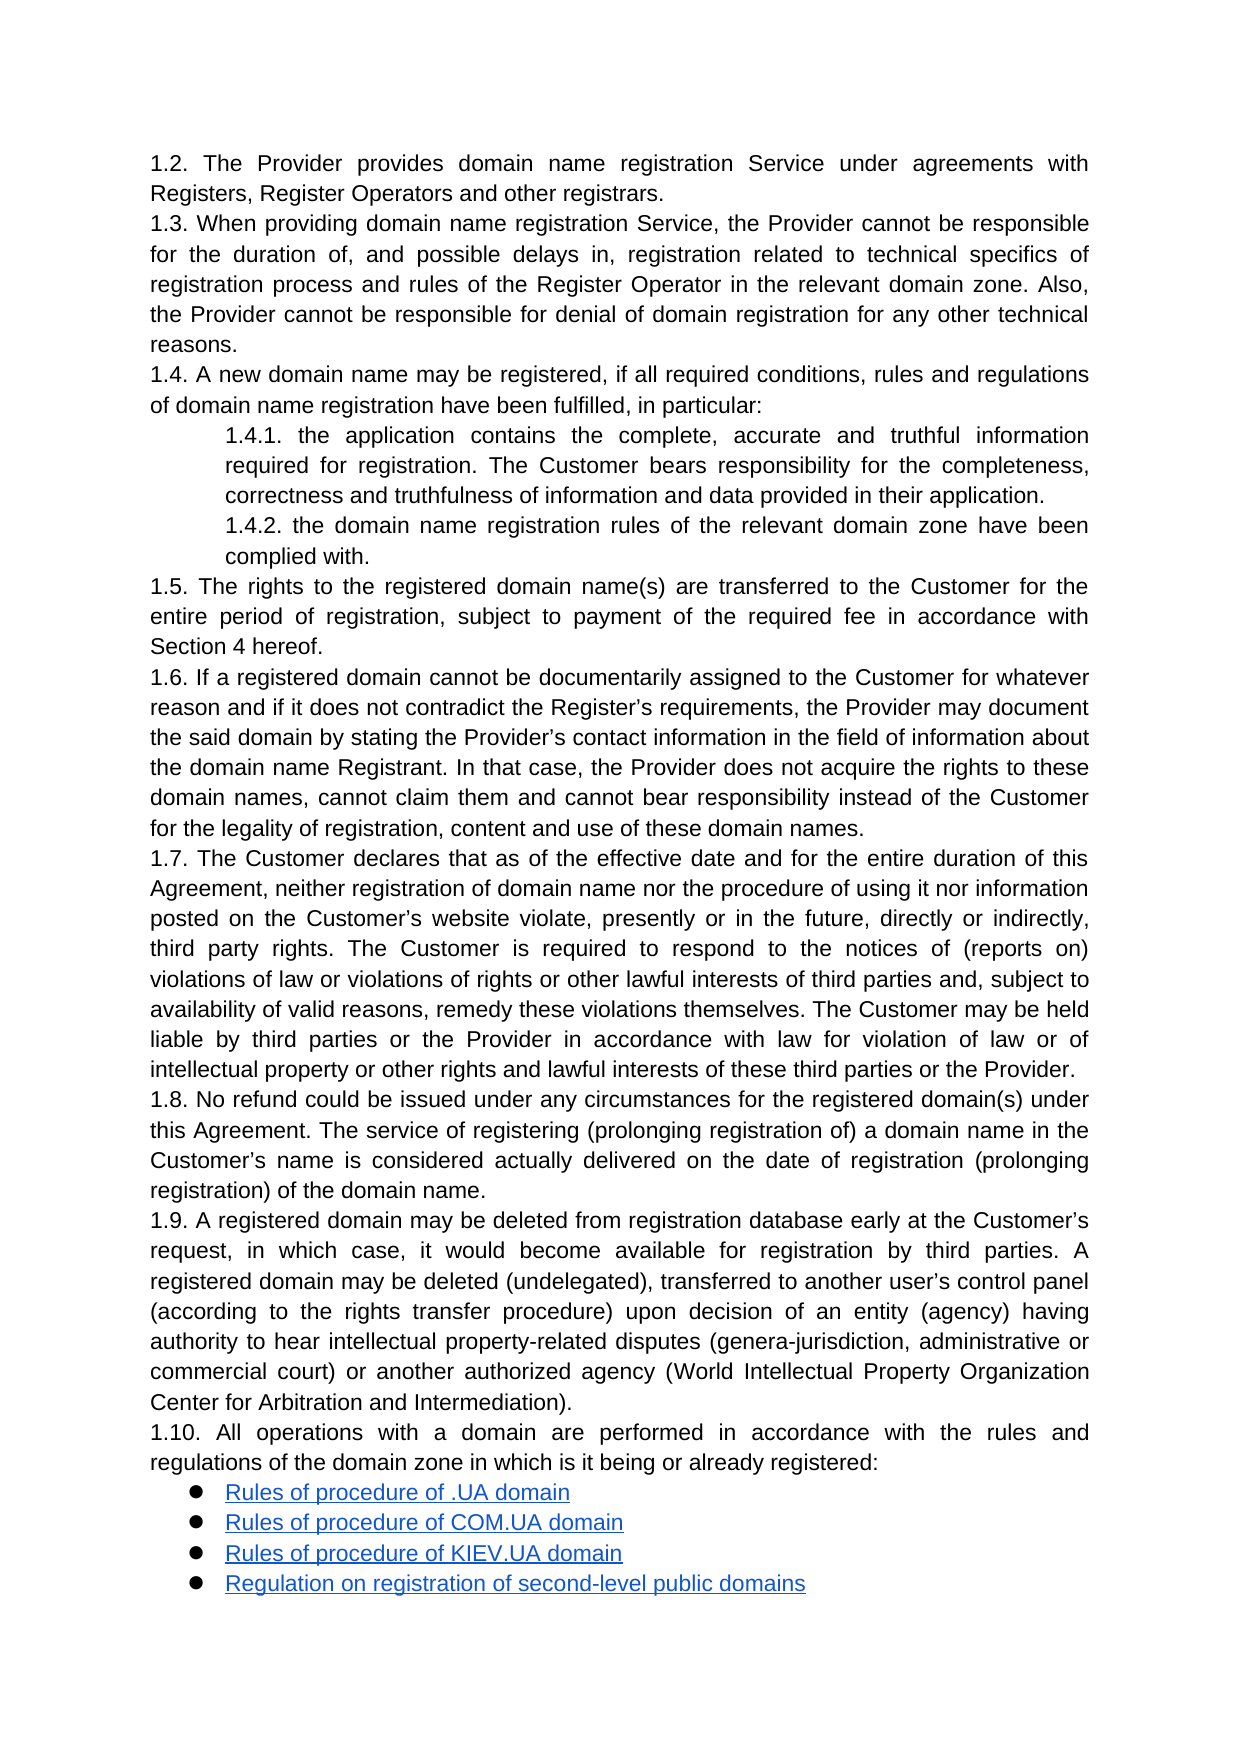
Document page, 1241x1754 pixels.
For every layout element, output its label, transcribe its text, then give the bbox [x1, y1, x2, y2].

text 1.4.1. the application contains the complete, accurate and truthful information required for registration. The Customer bears responsibility for the completeness, correctness and truthfulness of information and data provided in their application. [225, 422, 1090, 509]
text 1.6. If a registered domain cannot be documentarily assigned to the Customer for whatever reason and if it does not contradict the Register’s requirements, the Provider may document the said domain by stating the Provider’s contact information in the field of information about the domain name Registrant. In that case, the Provider does not acquire the rights to these domain names, cannot claim them and cannot bear responsibility instead of the Customer for the legality of registration, content and use of these domain names. [150, 663, 1090, 841]
list Regulation on registration of second-level public domains [187, 1570, 1090, 1596]
text 1.5. The rights to the registered domain name(s) are transferred to the Customer for the entire period of registration, subject to payment of the required fee in accordance with Section 4 hereof. [150, 573, 1090, 660]
text 1.8. No refund could be issued under any circumstances for the registered domain(s) under this Agreement. The service of registering (prolonging registration of) a domain name in the Customer’s name is considered actually delivered on the date of registration (prolonging registration) of the domain name. [150, 1086, 1090, 1203]
text 1.10. All operations with a domain are performed in accordance with the rules and regulations of the domain zone in which is it being or already registered: [150, 1419, 1090, 1475]
list Rules of procedure of KIEV.UA domain [187, 1539, 1090, 1566]
text 1.4.2. the domain name registration rules of the relevant domain zone have been complied with. [225, 512, 1090, 569]
text 1.2. The Provider provides domain name registration Service under agreements with Registers, Register Operators and other registrars. [150, 150, 1090, 207]
text 1.7. The Customer declares that as of the effective date and for the entire duration of this Agreement, neither registration of domain name nor the procedure of using it nor information posted on the Customer’s website violate, presently or in the future, directly or indirectly, third party rights. The Customer is required to respond to the notices of (reports on) violations of law or violations of rights or other lawful interests of third parties and, subject to availability of valid reasons, remedy these violations themselves. The Customer may be held liable by third parties or the Provider in accordance with law for violation of law or of intellectual property or other rights and lawful interests of these third parties or the Provider. [150, 845, 1090, 1083]
list Rules of procedure of COM.UA domain [187, 1509, 1090, 1536]
text 1.9. A registered domain may be deleted from registration database early at the Customer’s request, in which case, it would become available for registration by third parties. A registered domain may be deleted (undelegated), transferred to another user’s control panel (according to the rights transfer procedure) upon decision of an entity (agency) having authority to hear intellectual property-related disputes (genera-jurisdiction, administrative or commercial court) or another authorized agency (World Intellectual Property Organization Center for Arbitration and Intermediation). [150, 1207, 1090, 1415]
text 1.3. When providing domain name registration Service, the Provider cannot be responsible for the duration of, and possible delays in, registration related to technical specifics of registration process and rules of the Register Operator in the relevant domain zone. Also, the Provider cannot be responsible for denial of domain registration for any other technical reasons. [150, 210, 1090, 358]
list Rules of procedure of .UA domain [187, 1479, 1090, 1506]
text 1.4. A new domain name may be registered, if all required conditions, rules and regulations of domain name registration have been fulfilled, in particular: [150, 361, 1090, 418]
